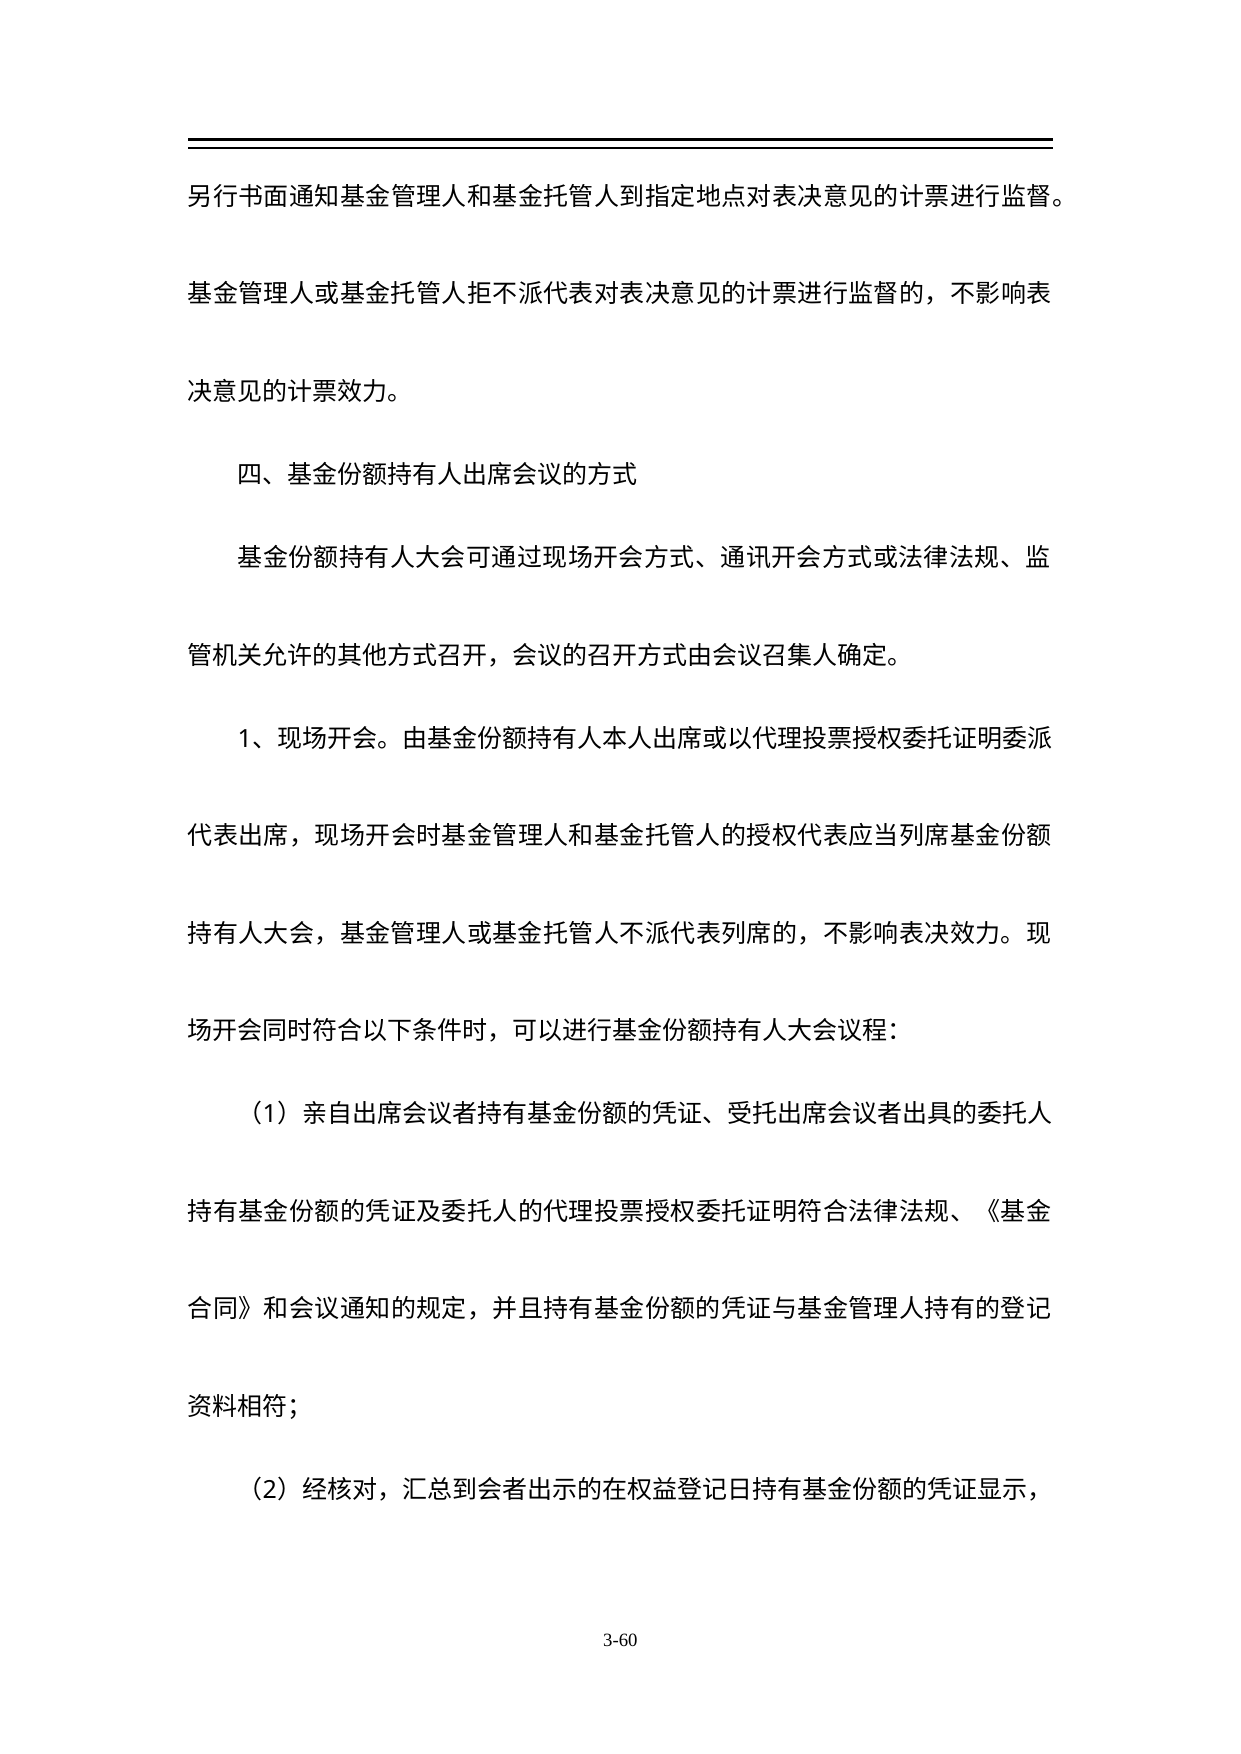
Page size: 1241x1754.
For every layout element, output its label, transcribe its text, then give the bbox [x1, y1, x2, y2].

text 1、现场开会。由基金份额持有人本人出席或以代理投票授权委托证明委派代表出席，现场开会时基金管理人和基金托管人的授权代表应当列席基金份额持有人大会，基金管理人或基金托管人不派代表列席的，不影响表决效力。现场开会同时符合以下条件时，可以进行基金份额持有人大会议程： [187, 704, 1053, 1061]
text （1）亲自出席会议者持有基金份额的凭证、受托出席会议者出具的委托人持有基金份额的凭证及委托人的代理投票授权委托证明符合法律法规、《基金合同》和会议通知的规定，并且持有基金份额的凭证与基金管理人持有的登记资料相符； [187, 1079, 1053, 1437]
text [187, 1455, 1053, 1520]
text 四、基金份额持有人出席会议的方式 [187, 440, 1053, 505]
text 基金份额持有人大会可通过现场开会方式、通讯开会方式或法律法规、监管机关允许的其他方式召开，会议的召开方式由会议召集人确定。 [187, 523, 1053, 686]
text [187, 162, 1053, 422]
